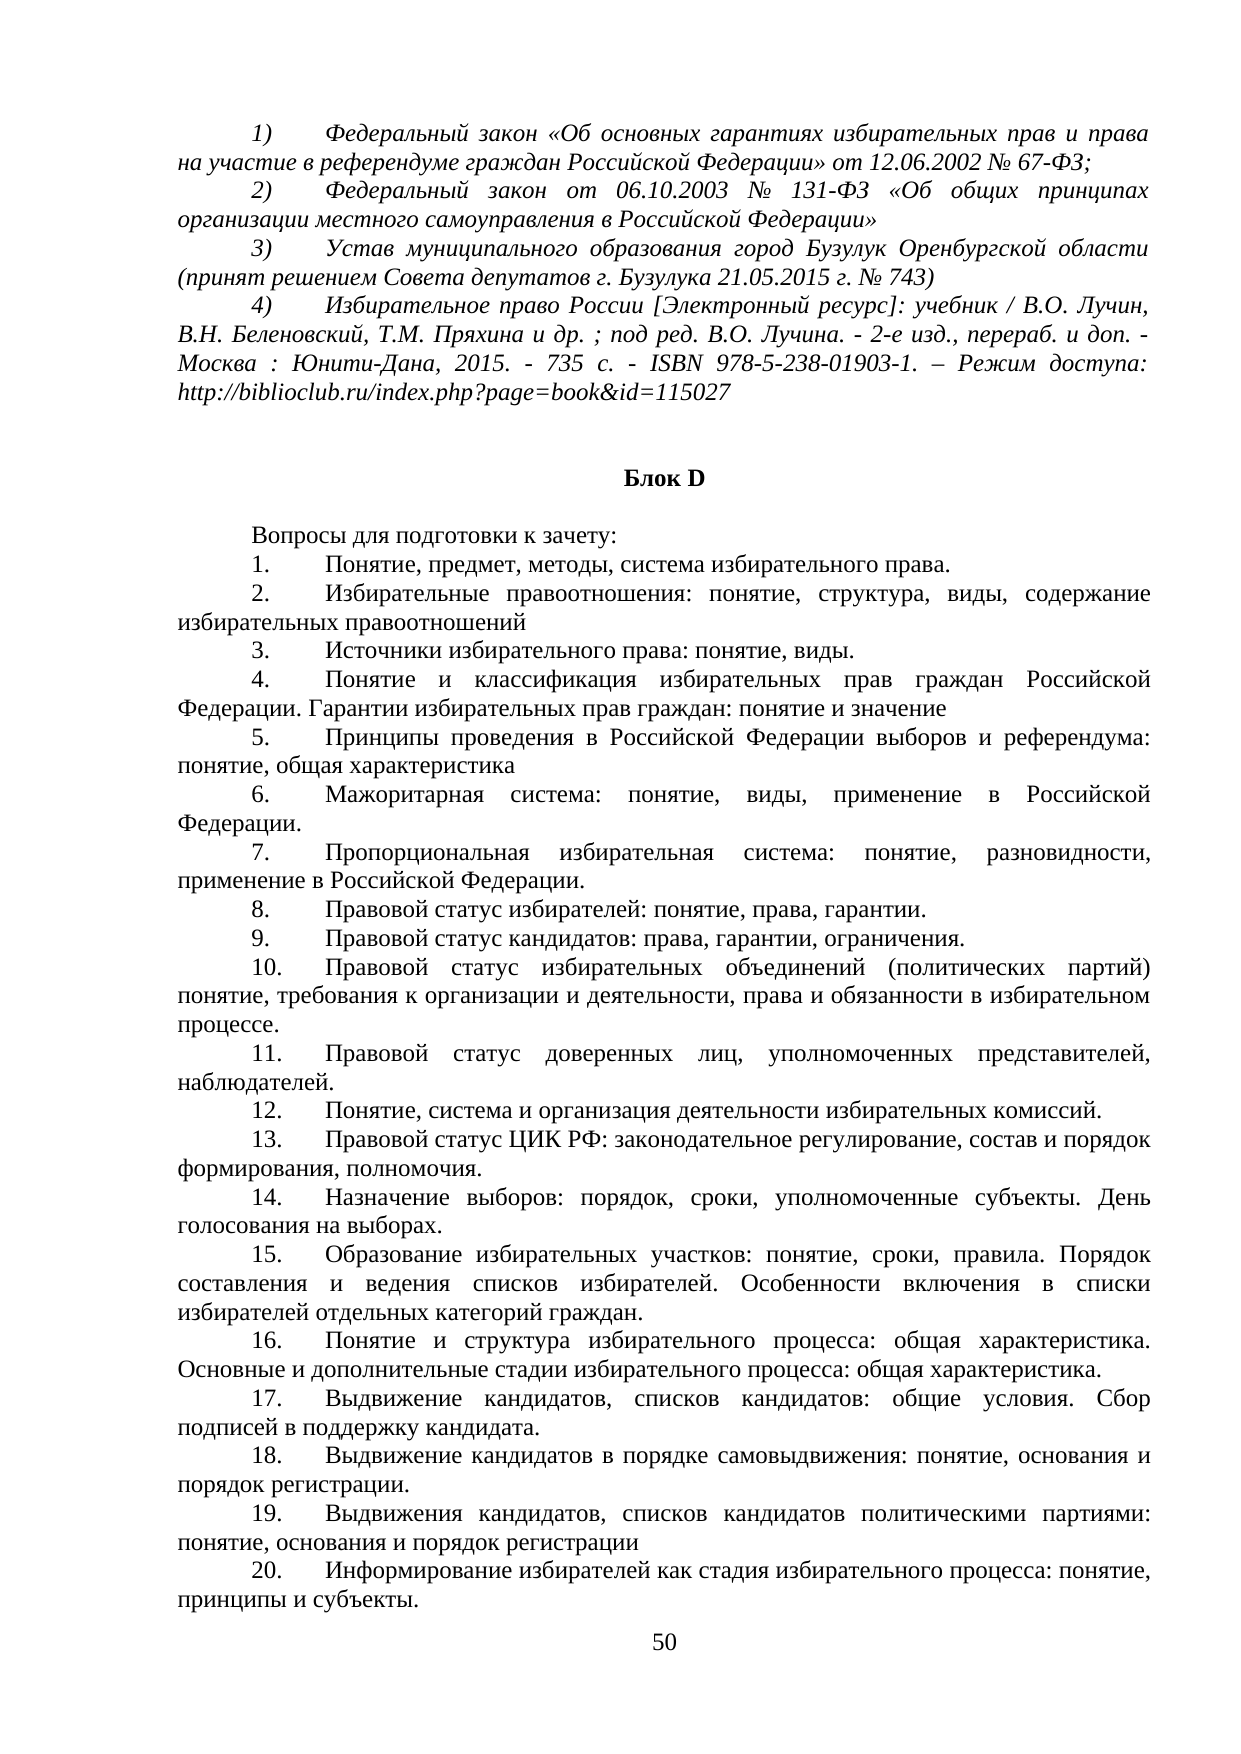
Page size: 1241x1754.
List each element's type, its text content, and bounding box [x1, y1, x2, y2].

list Понятие, система и организация деятельности избирательных комиссий. [177, 1096, 1152, 1124]
list Правовой статус кандидатов: права, гарантии, ограничения. [177, 923, 1152, 952]
list Понятие и классификация избирательных прав граждан Российской Федерации. Гарантии избирательных прав граждан: понятие и значение [177, 664, 1152, 722]
list Правовой статус избирателей: понятие, права, гарантии. [177, 894, 1152, 923]
list Избирательные правоотношения: понятие, структура, виды, содержание избирательных правоотношений [177, 578, 1152, 636]
list Выдвижения кандидатов, списков кандидатов политическими партиями: понятие, основания и порядок регистрации [177, 1498, 1152, 1556]
list Мажоритарная система: понятие, виды, применение в Российской Федерации. [177, 779, 1152, 837]
list Правовой статус избирательных объединений (политических партий) понятие, требования к организации и деятельности, права и обязанности в избирательном процессе. [177, 952, 1152, 1038]
list Принципы проведения в Российской Федерации выборов и референдума: понятие, общая характеристика [177, 722, 1152, 779]
list Выдвижение кандидатов в порядке самовыдвижения: понятие, основания и порядок регистрации. [177, 1441, 1152, 1498]
list Понятие, предмет, методы, система избирательного права. [177, 549, 1152, 578]
list Правовой статус доверенных лиц, уполномоченных представителей, наблюдателей. [177, 1038, 1152, 1096]
list Устав муниципального образования город Бузулук Оренбургской области (принят решением Совета депутатов г. Бузулука 21.05.2015 г. № 743) [177, 233, 1152, 291]
list Избирательное право России [Электронный ресурс]: учебник / В.О. Лучин, В.Н. Беленовский, Т.М. Пряхина и др. ; под ред. В.О. Лучина. - 2-е изд., перераб. и доп. - Москва : Юнити-Дана, 2015. - 735 с. - ISBN 978-5-238-01903-1. – Режим доступа: http://biblioclub.ru/index.php?page=book&id=115027 [177, 291, 1152, 406]
text Вопросы для подготовки к зачету: [177, 521, 1152, 549]
list Назначение выборов: порядок, сроки, уполномоченные субъекты. День голосования на выборах. [177, 1182, 1152, 1239]
list Пропорциональная избирательная система: понятие, разновидности, применение в Российской Федерации. [177, 837, 1152, 894]
list Федеральный закон «Об основных гарантиях избирательных прав и права на участие в референдуме граждан Российской Федерации» от 12.06.2002 № 67-ФЗ; [177, 118, 1152, 176]
list Источники избирательного права: понятие, виды. [177, 636, 1152, 664]
list Понятие и структура избирательного процесса: общая характеристика. Основные и дополнительные стадии избирательного процесса: общая характеристика. [177, 1326, 1152, 1383]
list Федеральный закон от 06.10.2003 № 131-ФЗ «Об общих принципах организации местного самоуправления в Российской Федерации» [177, 176, 1152, 233]
list Информирование избирателей как стадия избирательного процесса: понятие, принципы и субъекты. [177, 1556, 1152, 1613]
text Блок D [177, 463, 1152, 492]
list Образование избирательных участков: понятие, сроки, правила. Порядок составления и ведения списков избирателей. Особенности включения в списки избирателей отдельных категорий граждан. [177, 1239, 1152, 1326]
list Правовой статус ЦИК РФ: законодательное регулирование, состав и порядок формирования, полномочия. [177, 1124, 1152, 1182]
list Выдвижение кандидатов, списков кандидатов: общие условия. Сбор подписей в поддержку кандидата. [177, 1383, 1152, 1441]
